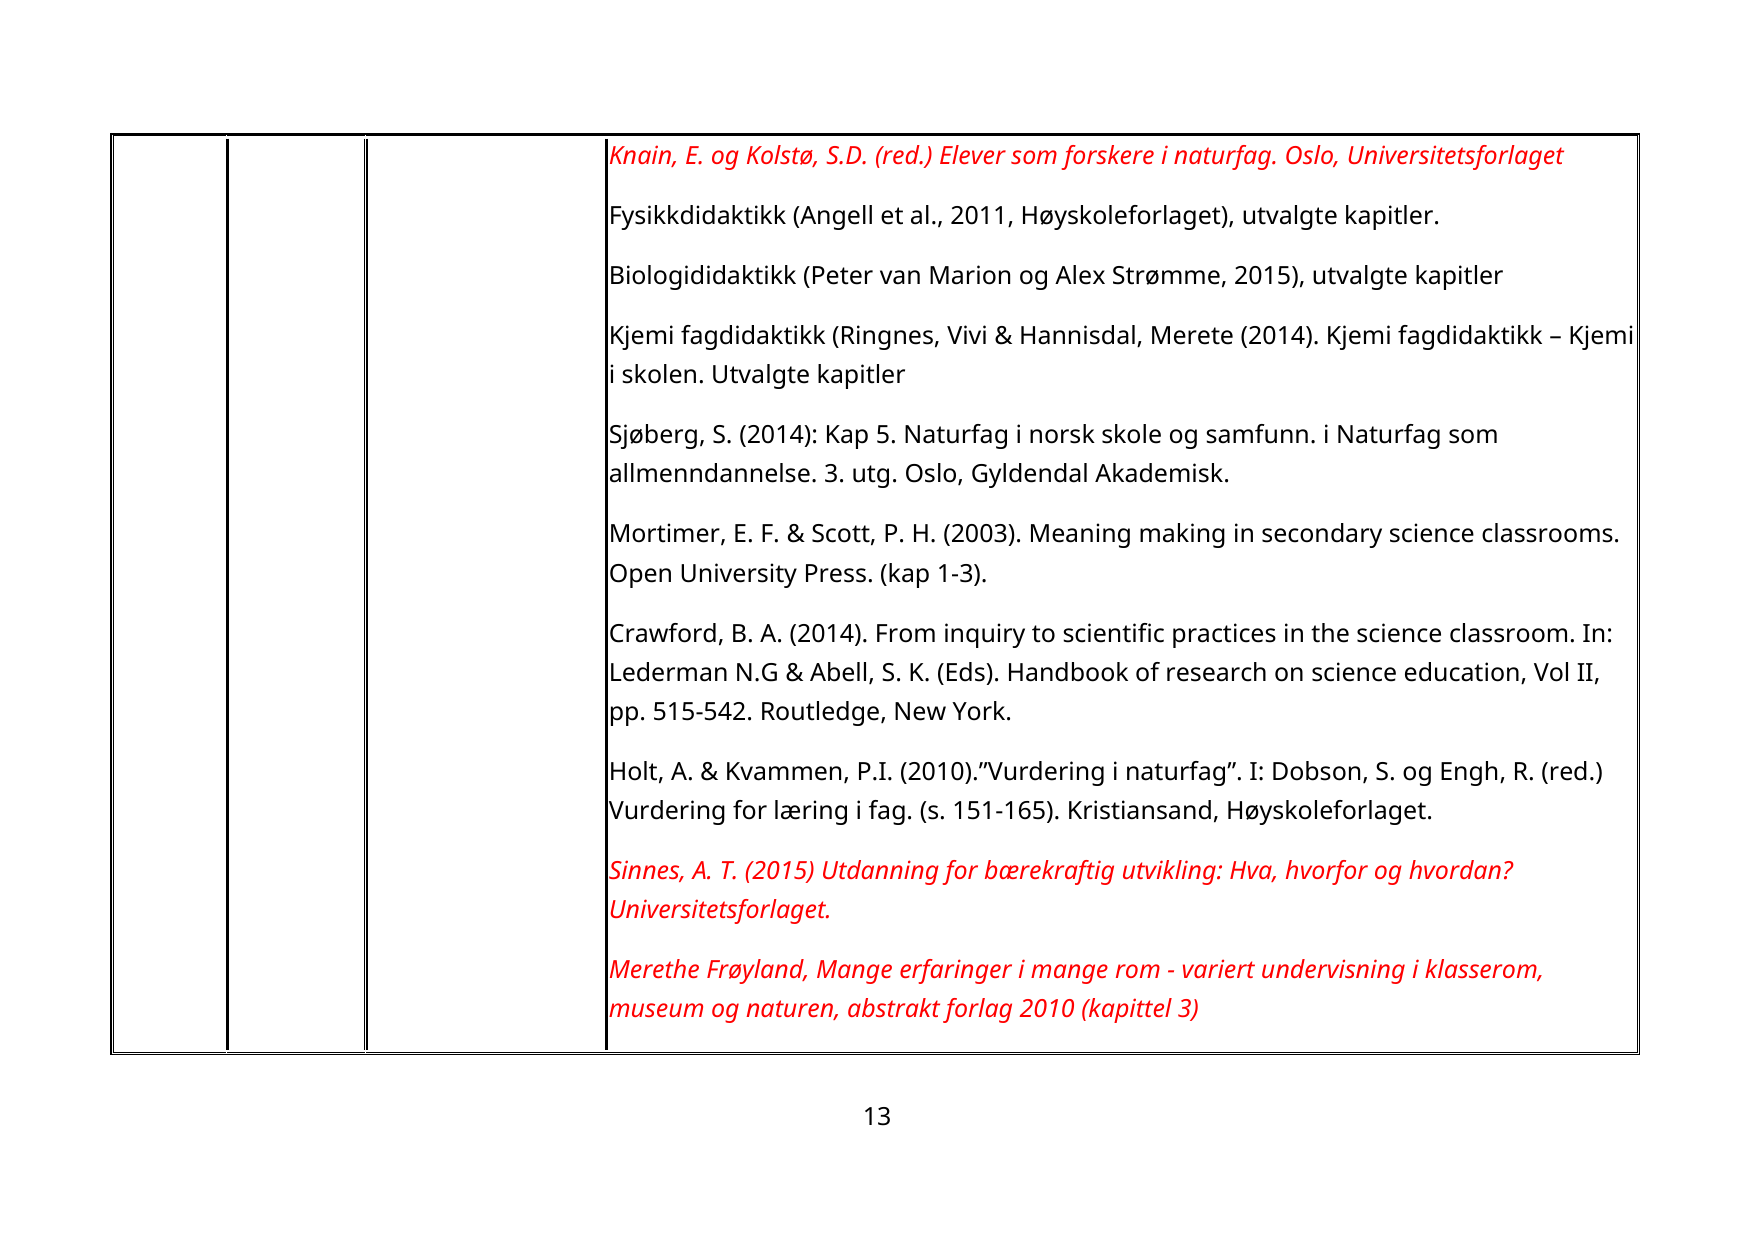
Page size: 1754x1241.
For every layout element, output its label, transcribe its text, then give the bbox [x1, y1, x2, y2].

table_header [227, 135, 366, 1052]
table_header Berit Bungum [366, 136, 606, 1052]
table_header EDU3020 [114, 135, 227, 1052]
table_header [606, 136, 1637, 1052]
